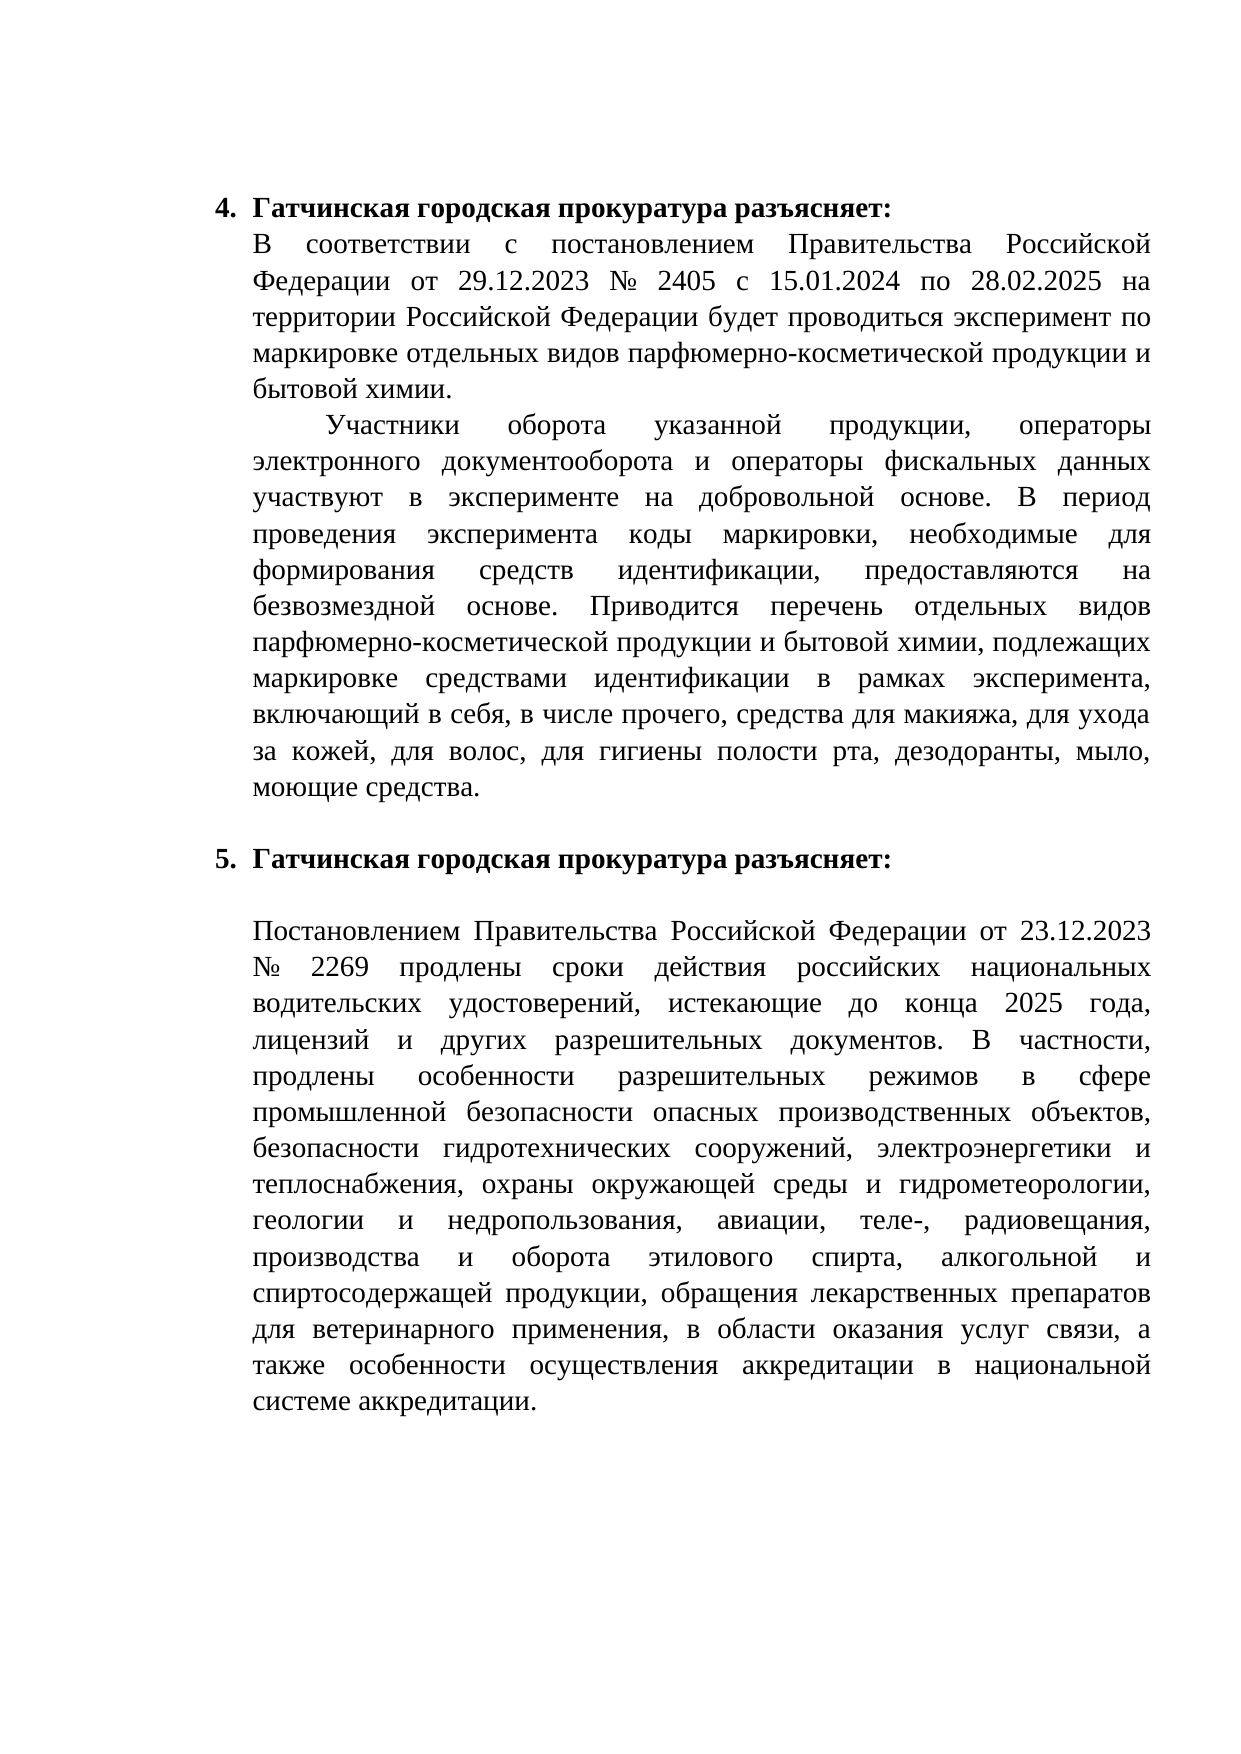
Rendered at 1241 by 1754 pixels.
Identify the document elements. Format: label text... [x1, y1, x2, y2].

list Постановлением Правительства Российской Федерации от 23.12.2023 № 2269 продлены сроки действия российских национальных водительских удостоверений, истекающие до конца 2025 года, лицензий и других разрешительных документов. В частности, продлены особенности разрешительных режимов в сфере промышленной безопасности опасных производственных объектов, безопасности гидротехнических сооружений, электроэнергетики и теплоснабжения, охраны окружающей среды и гидрометеорологии, геологии и недропользования, авиации, теле-, радиовещания, производства и оборота этилового спирта, алкогольной и спиртосодержащей продукции, обращения лекарственных препаратов для ветеринарного применения, в области оказания услуг связи, а также особенности осуществления аккредитации в национальной системе аккредитации. [252, 913, 1152, 1417]
list Гатчинская городская прокуратура разъясняет: [215, 190, 1152, 224]
list Гатчинская городская прокуратура разъясняет: [215, 841, 1152, 874]
list Участники оборота указанной продукции, операторы электронного документооборота и операторы фискальных данных участвуют в эксперименте на добровольной основе. В период проведения эксперимента коды маркировки, необходимые для формирования средств идентификации, предоставляются на безвозмездной основе. Приводится перечень отдельных видов парфюмерно-косметической продукции и бытовой химии, подлежащих маркировке средствами идентификации в рамках эксперимента, включающий в себя, в числе прочего, средства для макияжа, для ухода за кожей, для волос, для гигиены полости рта, дезодоранты, мыло, моющие средства. [252, 407, 1152, 802]
list В соответствии с постановлением Правительства Российской Федерации от 29.12.2023 № 2405 с 15.01.2024 по 28.02.2025 на территории Российской Федерации будет проводиться эксперимент по маркировке отдельных видов парфюмерно-косметической продукции и бытовой химии. [252, 227, 1152, 405]
